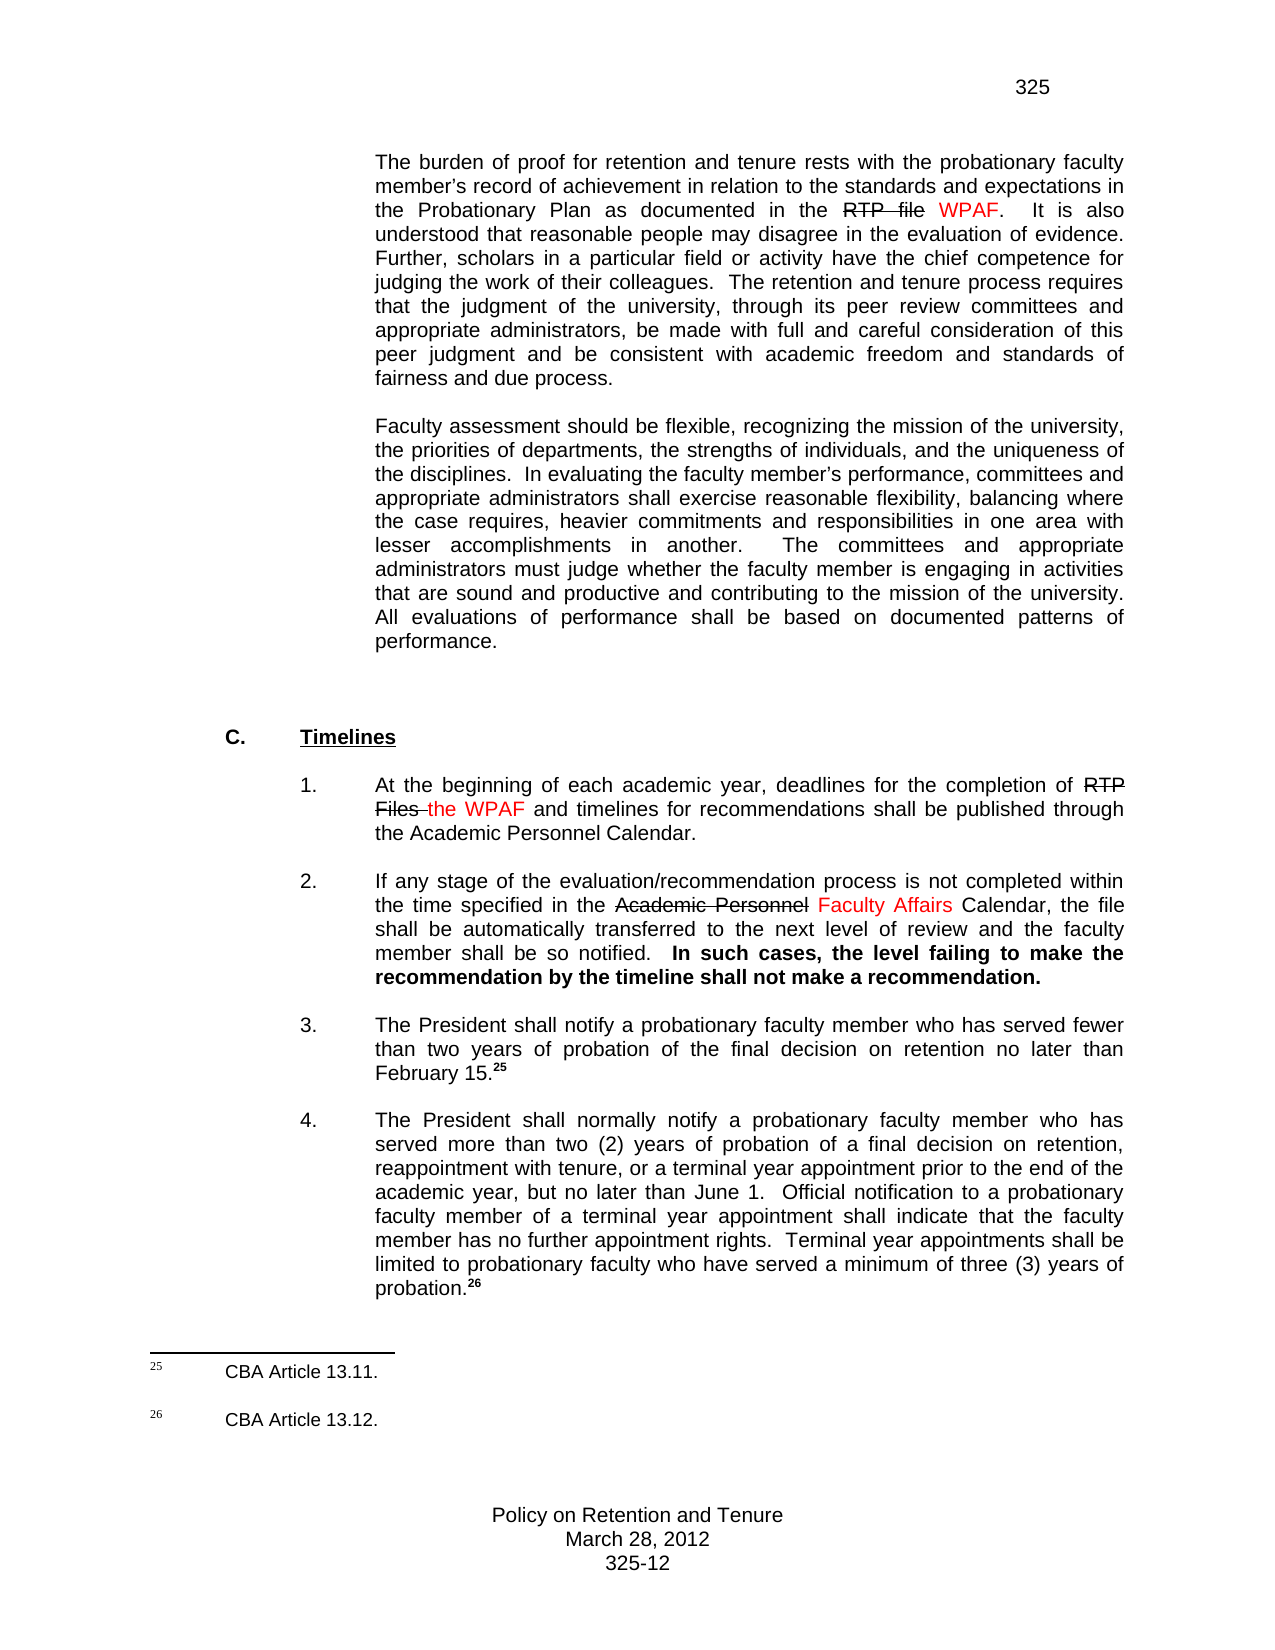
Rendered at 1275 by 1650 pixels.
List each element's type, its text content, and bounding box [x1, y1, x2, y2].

text 4. The President shall normally notify a probationary faculty member who has served more than two (2) years of probation of a final decision on retention, reappointment with tenure, or a terminal year appointment prior to the end of the academic year, but no later than June 1. Official notification to a probationary faculty member of a terminal year appointment shall indicate that the faculty member has no further appointment rights. Terminal year appointments shall be limited to probationary faculty who have served a minimum of three (3) years of probation. [300, 1108, 1125, 1300]
text Faculty assessment should be flexible, recognizing the mission of the university, the priorities of departments, the strengths of individuals, and the uniqueness of the disciplines. In evaluating the faculty member’s performance, committees and appropriate administrators shall exercise reasonable flexibility, balancing where the case requires, heavier commitments and responsibilities in one area with lesser accomplishments in another. The committees and appropriate administrators must judge whether the faculty member is engaging in activities that are sound and productive and contributing to the mission of the university. All evaluations of performance shall be based on documented patterns of performance. [300, 413, 1125, 653]
text 2. If any stage of the evaluation/recommendation process is not completed within the time specified in the Academic Personnel Faculty Affairs Calendar, the file shall be automatically transferred to the next level of review and the faculty member shall be so notified. In such cases, the level failing to make the recommendation by the timeline shall not make a recommendation. [300, 869, 1125, 988]
text 1. At the beginning of each academic year, deadlines for the completion of RTP Files the WPAF and timelines for recommendations shall be published through the Academic Personnel Calendar. [300, 773, 1125, 845]
text C. Timelines [150, 725, 1125, 749]
text 3. The President shall notify a probationary faculty member who has served fewer than two years of probation of the final decision on retention no later than February 15. [300, 1012, 1125, 1084]
text The burden of proof for retention and tenure rests with the probationary faculty member’s record of achievement in relation to the standards and expectations in the Probationary Plan as documented in the RTP file WPAF. It is also understood that reasonable people may disagree in the evaluation of evidence. Further, scholars in a particular field or activity have the chief competence for judging the work of their colleagues. The retention and tenure process requires that the judgment of the university, through its peer review committees and appropriate administrators, be made with full and careful consideration of this peer judgment and be consistent with academic freedom and standards of fairness and due process. [375, 150, 1125, 389]
